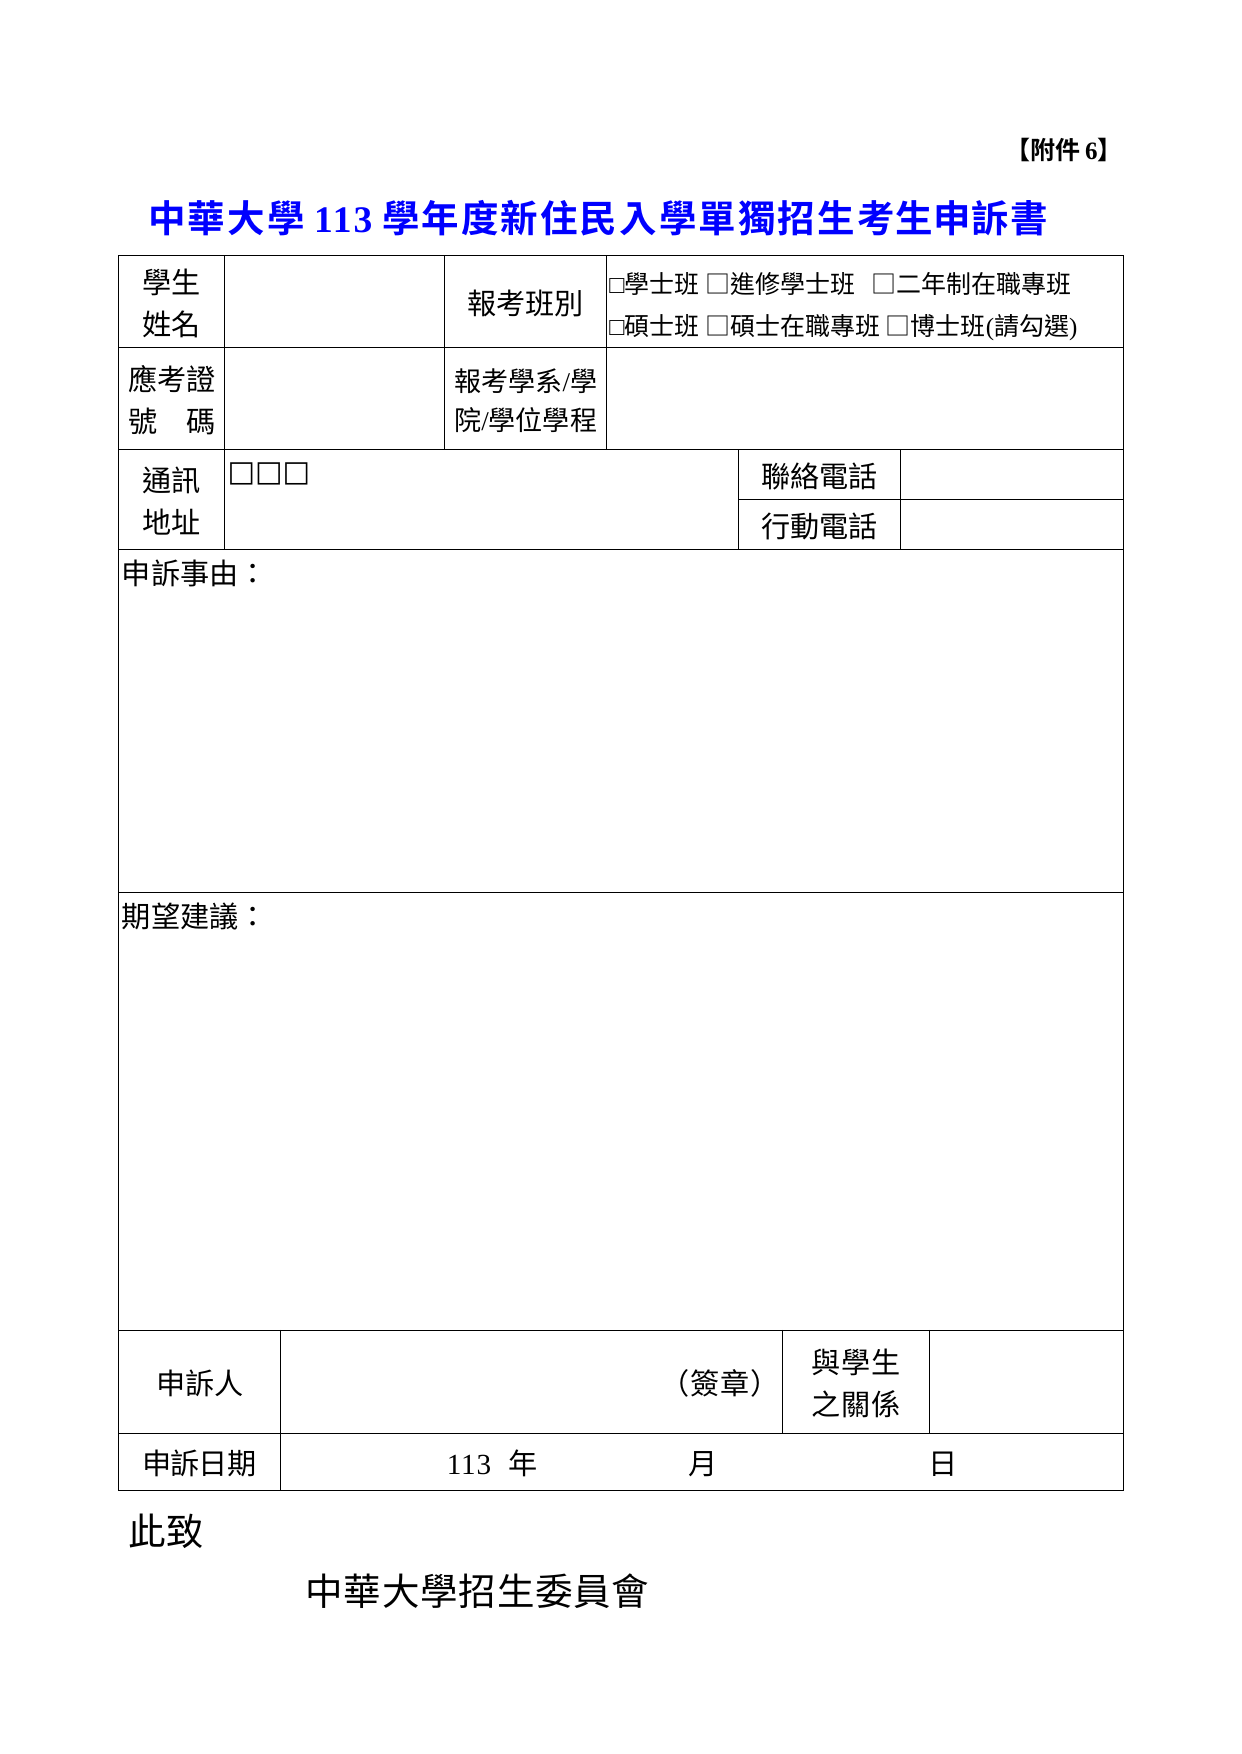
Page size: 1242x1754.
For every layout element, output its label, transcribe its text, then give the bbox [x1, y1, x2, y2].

table_cell 應考證 號 碼 [119, 348, 224, 449]
table_header [225, 256, 444, 347]
text 中華大學招生委員會 [118, 1568, 1123, 1614]
table_cell 聯絡電話 [739, 450, 900, 499]
table_header □學士班 □進修學士班 □二年制在職專班 □碩士班 □碩士在職專班 □博士班(請勾選) [607, 256, 1123, 347]
table_cell [930, 1331, 1123, 1433]
table_cell 申訴事由： [119, 550, 1123, 892]
table_cell 報考學系/學院/學位學程 [445, 348, 606, 449]
table_cell 與學生 之關係 [783, 1331, 929, 1433]
table_cell [901, 500, 1123, 549]
text 此致 [118, 1504, 1123, 1556]
table_cell 申訴人 [119, 1331, 280, 1433]
table_cell 期望建議： [119, 893, 1123, 1330]
table_cell [607, 348, 1123, 449]
table_cell 通訊 地址 [119, 450, 224, 549]
text 中華大學113學年度新住民入學單獨招生考生申訴書 [118, 188, 1077, 243]
table_header 學生 姓名 [119, 256, 224, 347]
table_cell [901, 450, 1123, 499]
table_cell □□□ [225, 450, 738, 549]
table_cell 申訴日期 [119, 1434, 280, 1490]
table_cell [225, 348, 444, 449]
table_cell 113 年 月 日 [281, 1434, 1123, 1490]
text 【附件6】 [118, 131, 1122, 167]
table_cell 行動電話 [739, 500, 900, 549]
table_cell （簽章） [281, 1331, 782, 1433]
table_header 報考班別 [445, 256, 606, 347]
